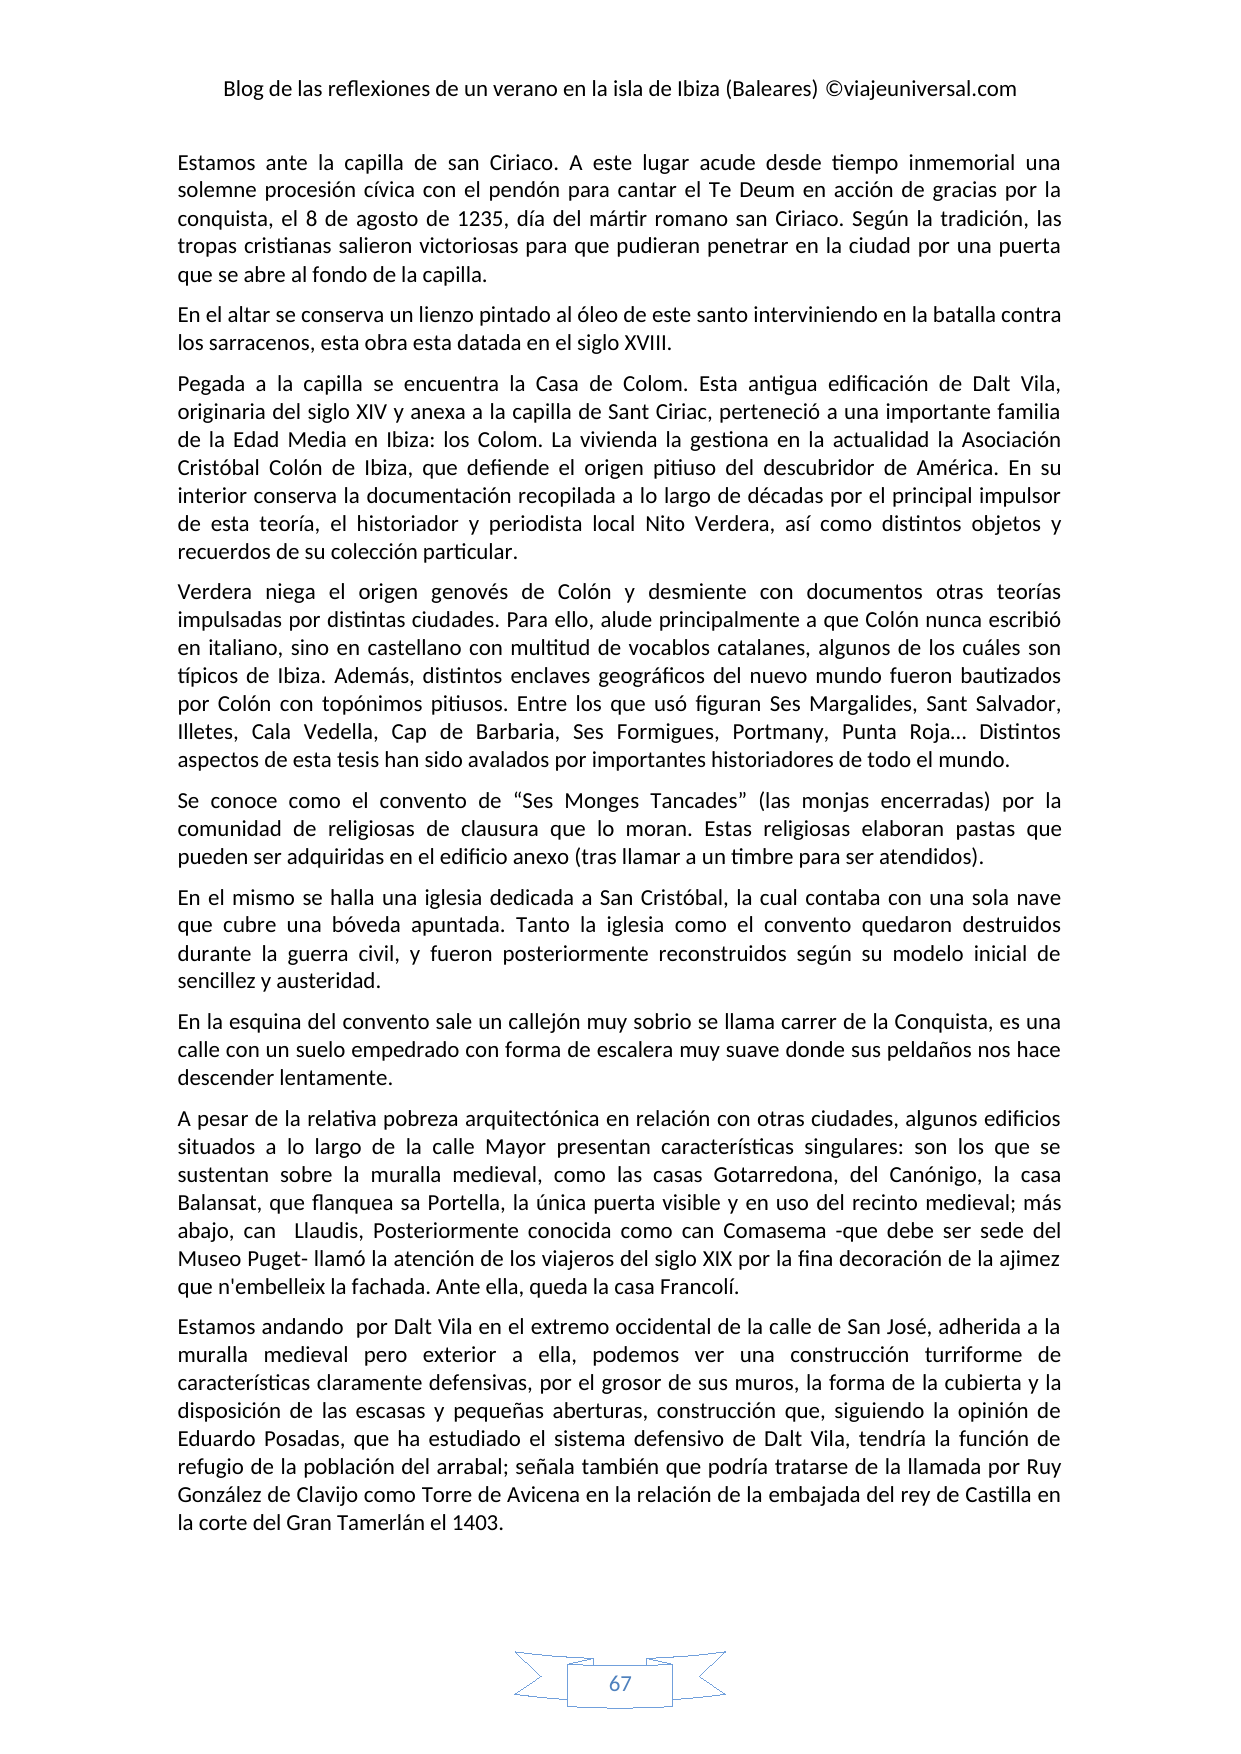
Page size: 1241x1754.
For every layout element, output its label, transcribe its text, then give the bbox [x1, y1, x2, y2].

text Estamos ante la capilla de san Ciriaco. A este lugar acude desde tiempo inmemorial una solemne procesión cívica con el pendón para cantar el Te Deum en acción de gracias por la conquista, el 8 de agosto de 1235, día del mártir romano san Ciriaco. Según la tradición, las tropas cristianas salieron victoriosas para que pudieran penetrar en la ciudad por una puerta que se abre al fondo de la capilla. [177, 148, 1063, 288]
text En el mismo se halla una iglesia dedicada a San Cristóbal, la cual contaba con una sola nave que cubre una bóveda apuntada. Tanto la iglesia como el convento quedaron destruidos durante la guerra civil, y fueron posteriormente reconstruidos según su modelo inicial de sencillez y austeridad. [177, 883, 1063, 995]
text A pesar de la relativa pobreza arquitectónica en relación con otras ciudades, algunos edificios situados a lo largo de la calle Mayor presentan características singulares: son los que se sustentan sobre la muralla medieval, como las casas Gotarredona, del Canónigo, la casa Balansat, que flanquea sa Portella, la única puerta visible y en uso del recinto medieval; más abajo, can Llaudis, Posteriormente conocida como can Comasema -que debe ser sede del Museo Puget- llamó la atención de los viajeros del siglo XIX por la fina decoración de la ajimez que n'embelleix la fachada. Ante ella, queda la casa Francolí. [177, 1104, 1063, 1300]
text Estamos andando por Dalt Vila en el extremo occidental de la calle de San José, adherida a la muralla medieval pero exterior a ella, podemos ver una construcción turriforme de características claramente defensivas, por el grosor de sus muros, la forma de la cubierta y la disposición de las escasas y pequeñas aberturas, construcción que, siguiendo la opinión de Eduardo Posadas, que ha estudiado el sistema defensivo de Dalt Vila, tendría la función de refugio de la población del arrabal; señala también que podría tratarse de la llamada por Ruy González de Clavijo como Torre de Avicena en la relación de la embajada del rey de Castilla en la corte del Gran Tamerlán el 1403. [177, 1312, 1063, 1537]
text Pegada a la capilla se encuentra la Casa de Colom. Esta antigua edificación de Dalt Vila, originaria del siglo XIV y anexa a la capilla de Sant Ciriac, perteneció a una importante familia de la Edad Media en Ibiza: los Colom. La vivienda la gestiona en la actualidad la Asociación Cristóbal Colón de Ibiza, que defiende el origen pitiuso del descubridor de América. En su interior conserva la documentación recopilada a lo largo de décadas por el principal impulsor de esta teoría, el historiador y periodista local Nito Verdera, así como distintos objetos y recuerdos de su colección particular. [177, 369, 1063, 565]
text En el altar se conserva un lienzo pintado al óleo de este santo interviniendo en la batalla contra los sarracenos, esta obra esta datada en el siglo XVIII. [177, 300, 1063, 356]
text En la esquina del convento sale un callejón muy sobrio se llama carrer de la Conquista, es una calle con un suelo empedrado con forma de escalera muy suave donde sus peldaños nos hace descender lentamente. [177, 1007, 1063, 1091]
text Verdera niega el origen genovés de Colón y desmiente con documentos otras teorías impulsadas por distintas ciudades. Para ello, alude principalmente a que Colón nunca escribió en italiano, sino en castellano con multitud de vocablos catalanes, algunos de los cuáles son típicos de Ibiza. Además, distintos enclaves geográficos del nuevo mundo fueron bautizados por Colón con topónimos pitiusos. Entre los que usó figuran Ses Margalides, Sant Salvador, Illetes, Cala Vedella, Cap de Barbaria, Ses Formigues, Portmany, Punta Roja… Distintos aspectos de esta tesis han sido avalados por importantes historiadores de todo el mundo. [177, 577, 1063, 773]
text Se conoce como el convento de “Ses Monges Tancades” (las monjas encerradas) por la comunidad de religiosas de clausura que lo moran. Estas religiosas elaboran pastas que pueden ser adquiridas en el edificio anexo (tras llamar a un timbre para ser atendidos). [177, 786, 1063, 870]
